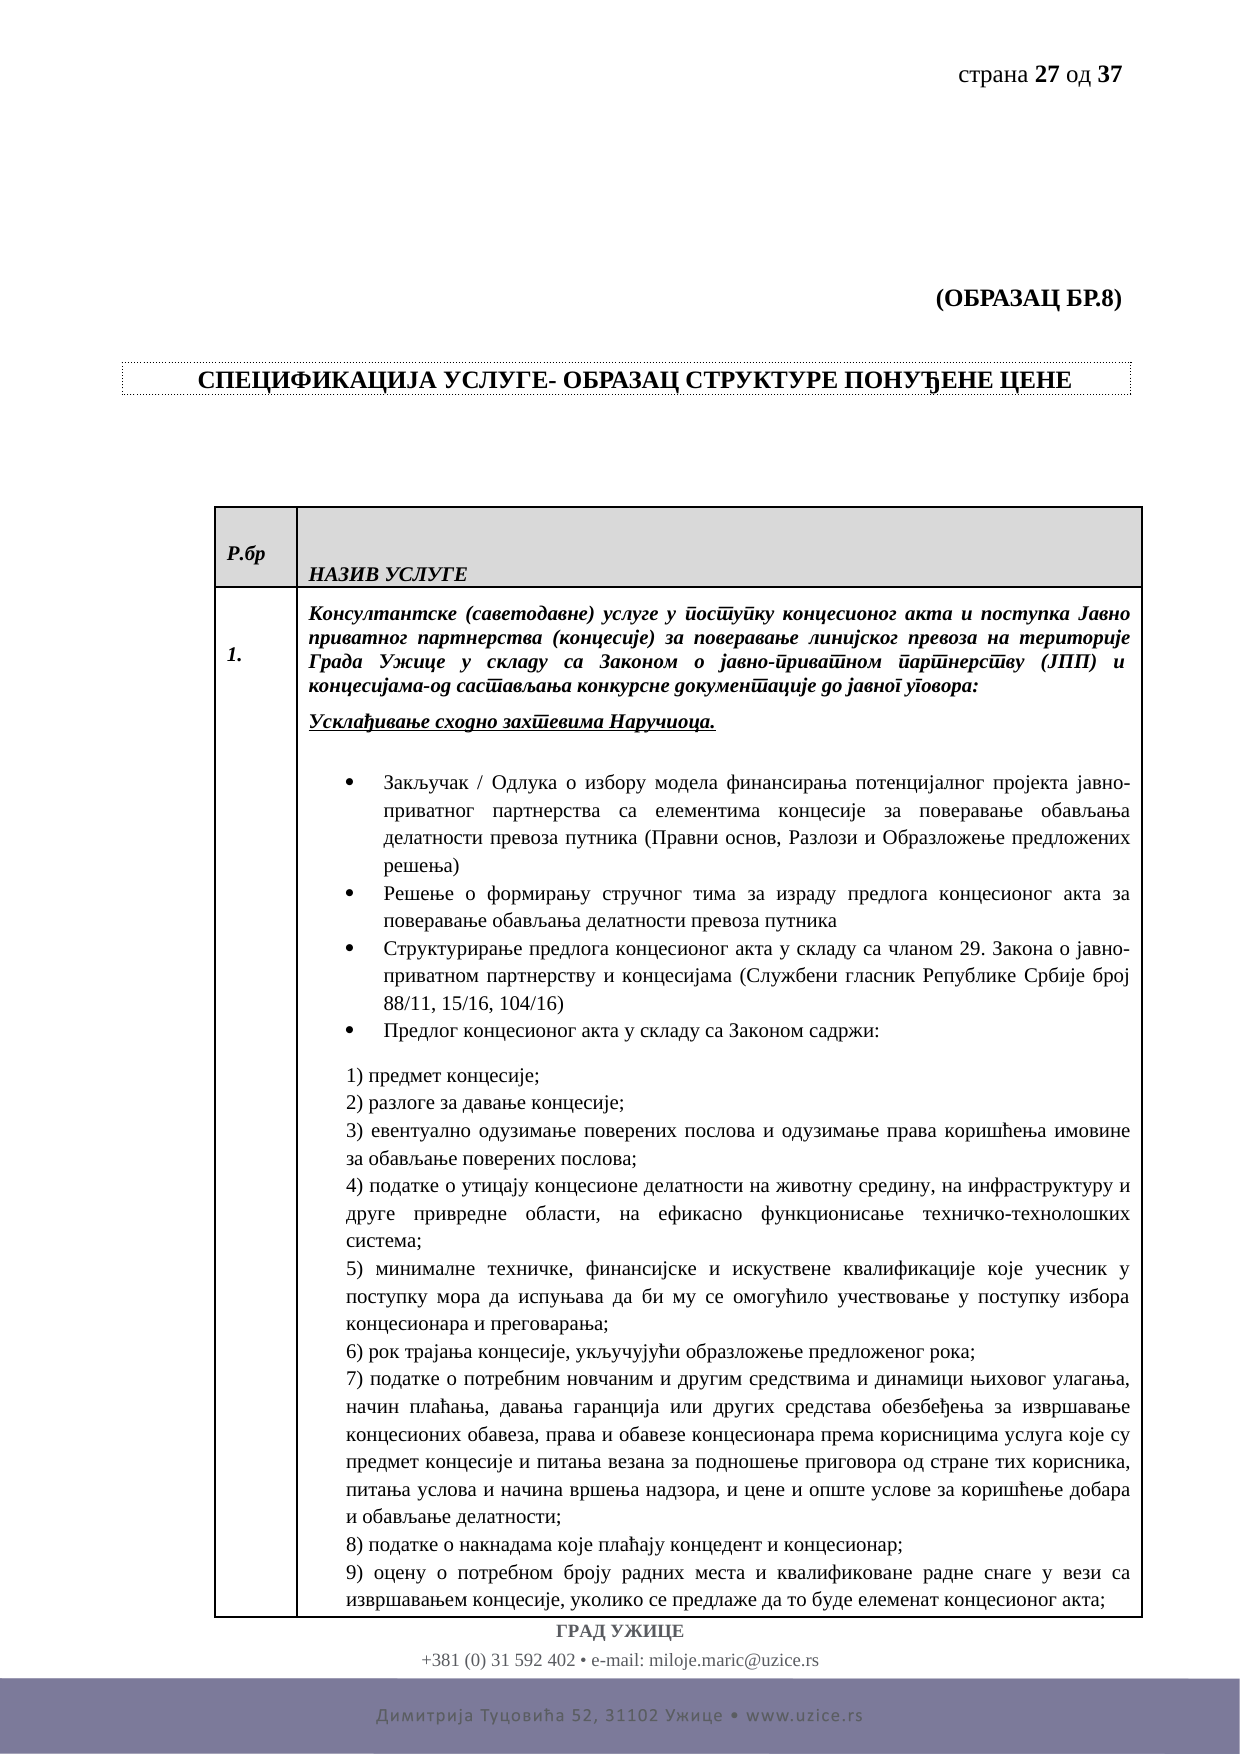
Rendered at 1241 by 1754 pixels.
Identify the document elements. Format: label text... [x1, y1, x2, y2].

text (ОБРАЗАЦ БР.8) [148, 283, 1122, 312]
text СПЕЦИФИКАЦИЈА УСЛУГЕ- ОБРАЗАЦ СТРУКТУРЕ ПОНУЂЕНЕ ЦЕНЕ [122, 362, 1131, 395]
picture [0, 1677, 1240, 1754]
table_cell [298, 588, 1141, 1616]
table_cell 1. [216, 588, 296, 1616]
table_header НАЗИВ УСЛУГЕ [298, 508, 1141, 586]
table_header Р.бр [216, 508, 296, 586]
